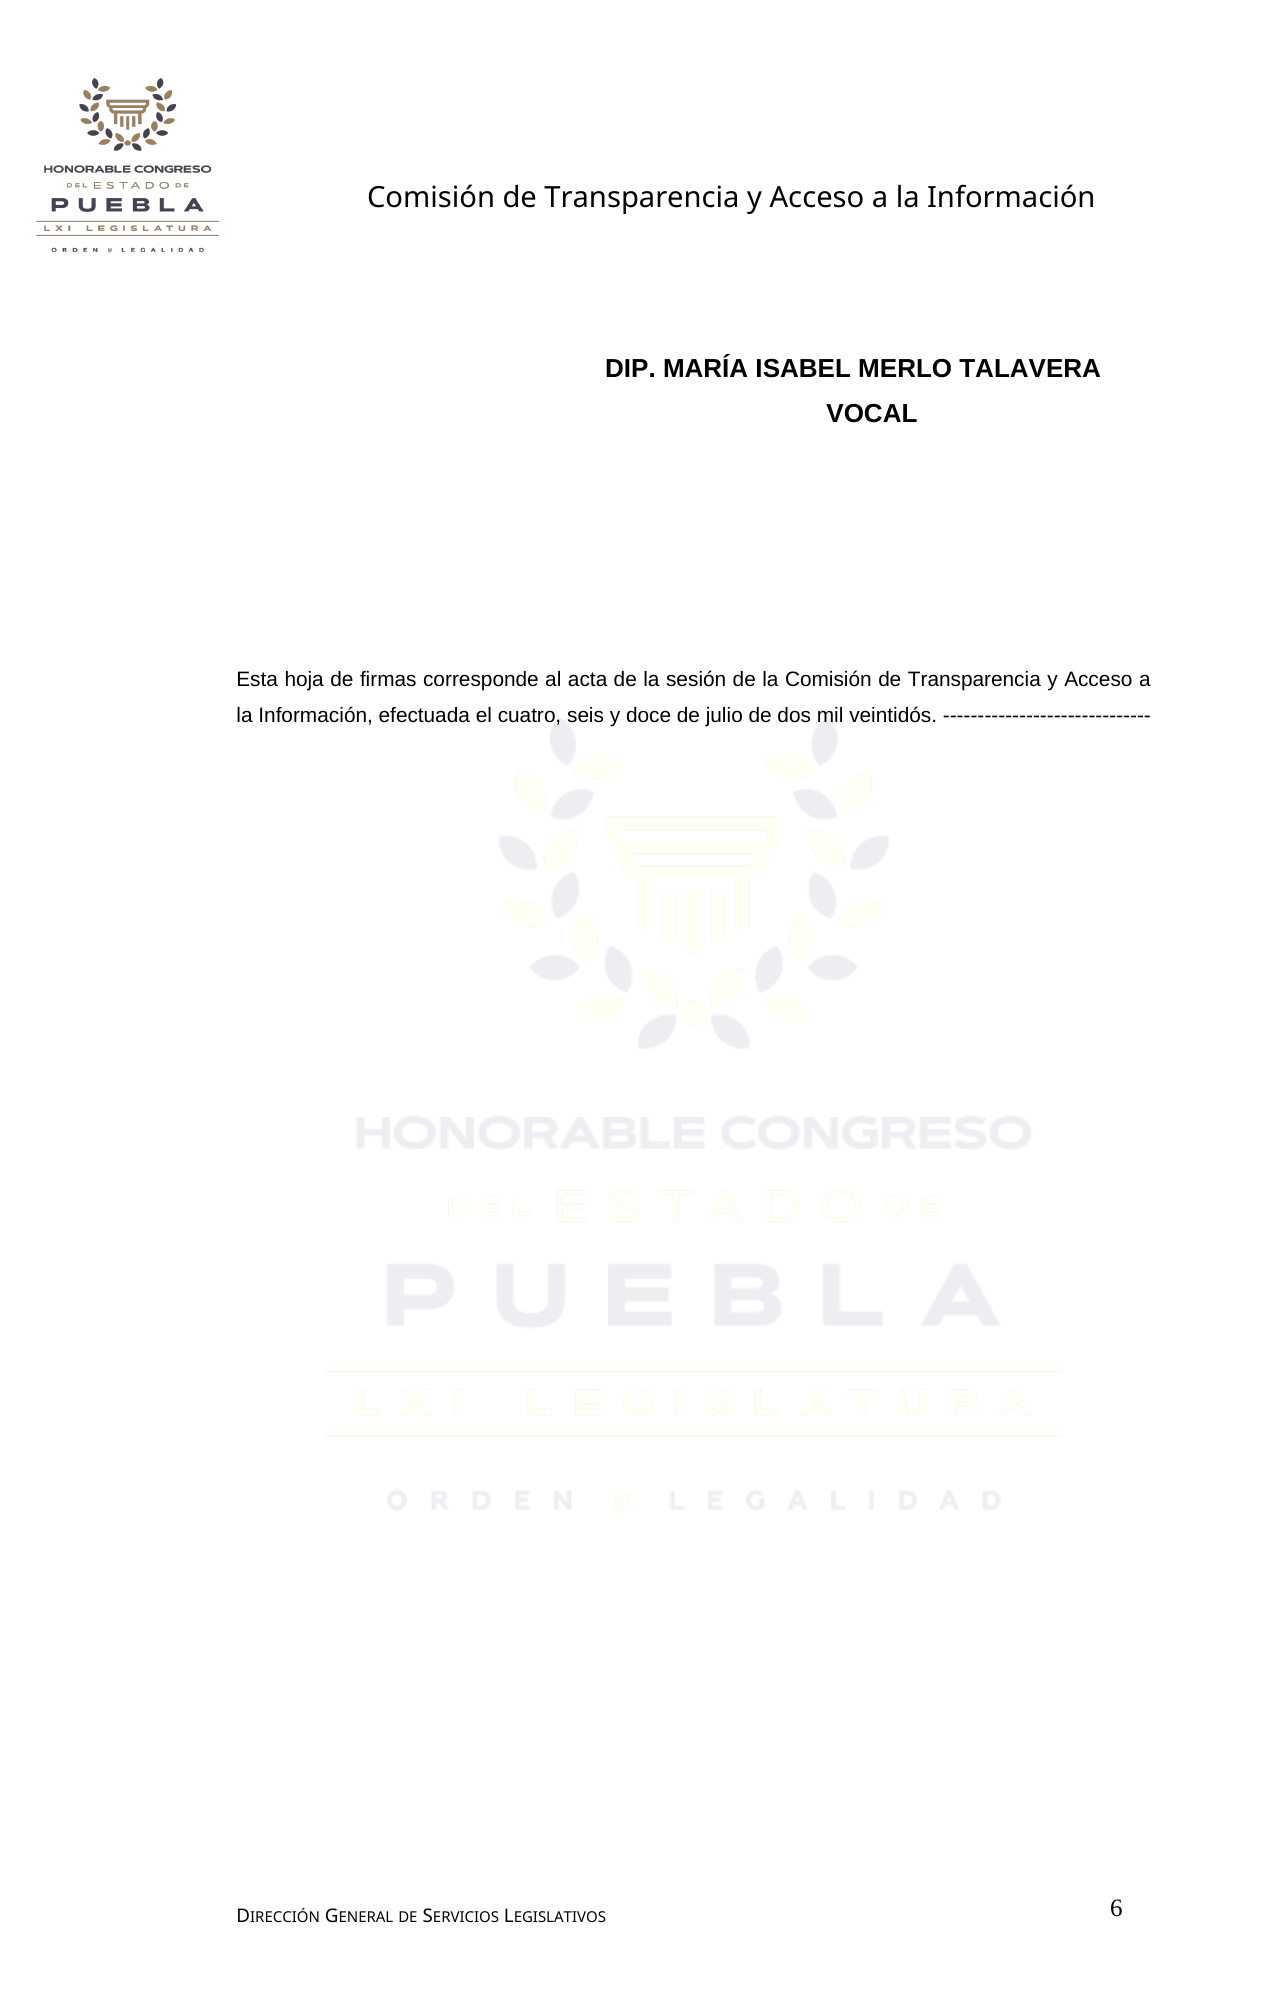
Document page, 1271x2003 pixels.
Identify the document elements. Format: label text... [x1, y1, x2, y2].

text VOCAL [752, 398, 1153, 427]
text DIP. MARÍA ISABEL MERLO TALAVERA [605, 353, 1153, 383]
picture [14, 36, 241, 295]
text Esta hoja de firmas corresponde al acta de la sesión de la Comisión de Transparencia y Acceso a la Información, efectuada el cuatro, seis y doce de julio de dos mil veintidós. ------------------------------ [236, 667, 1153, 727]
